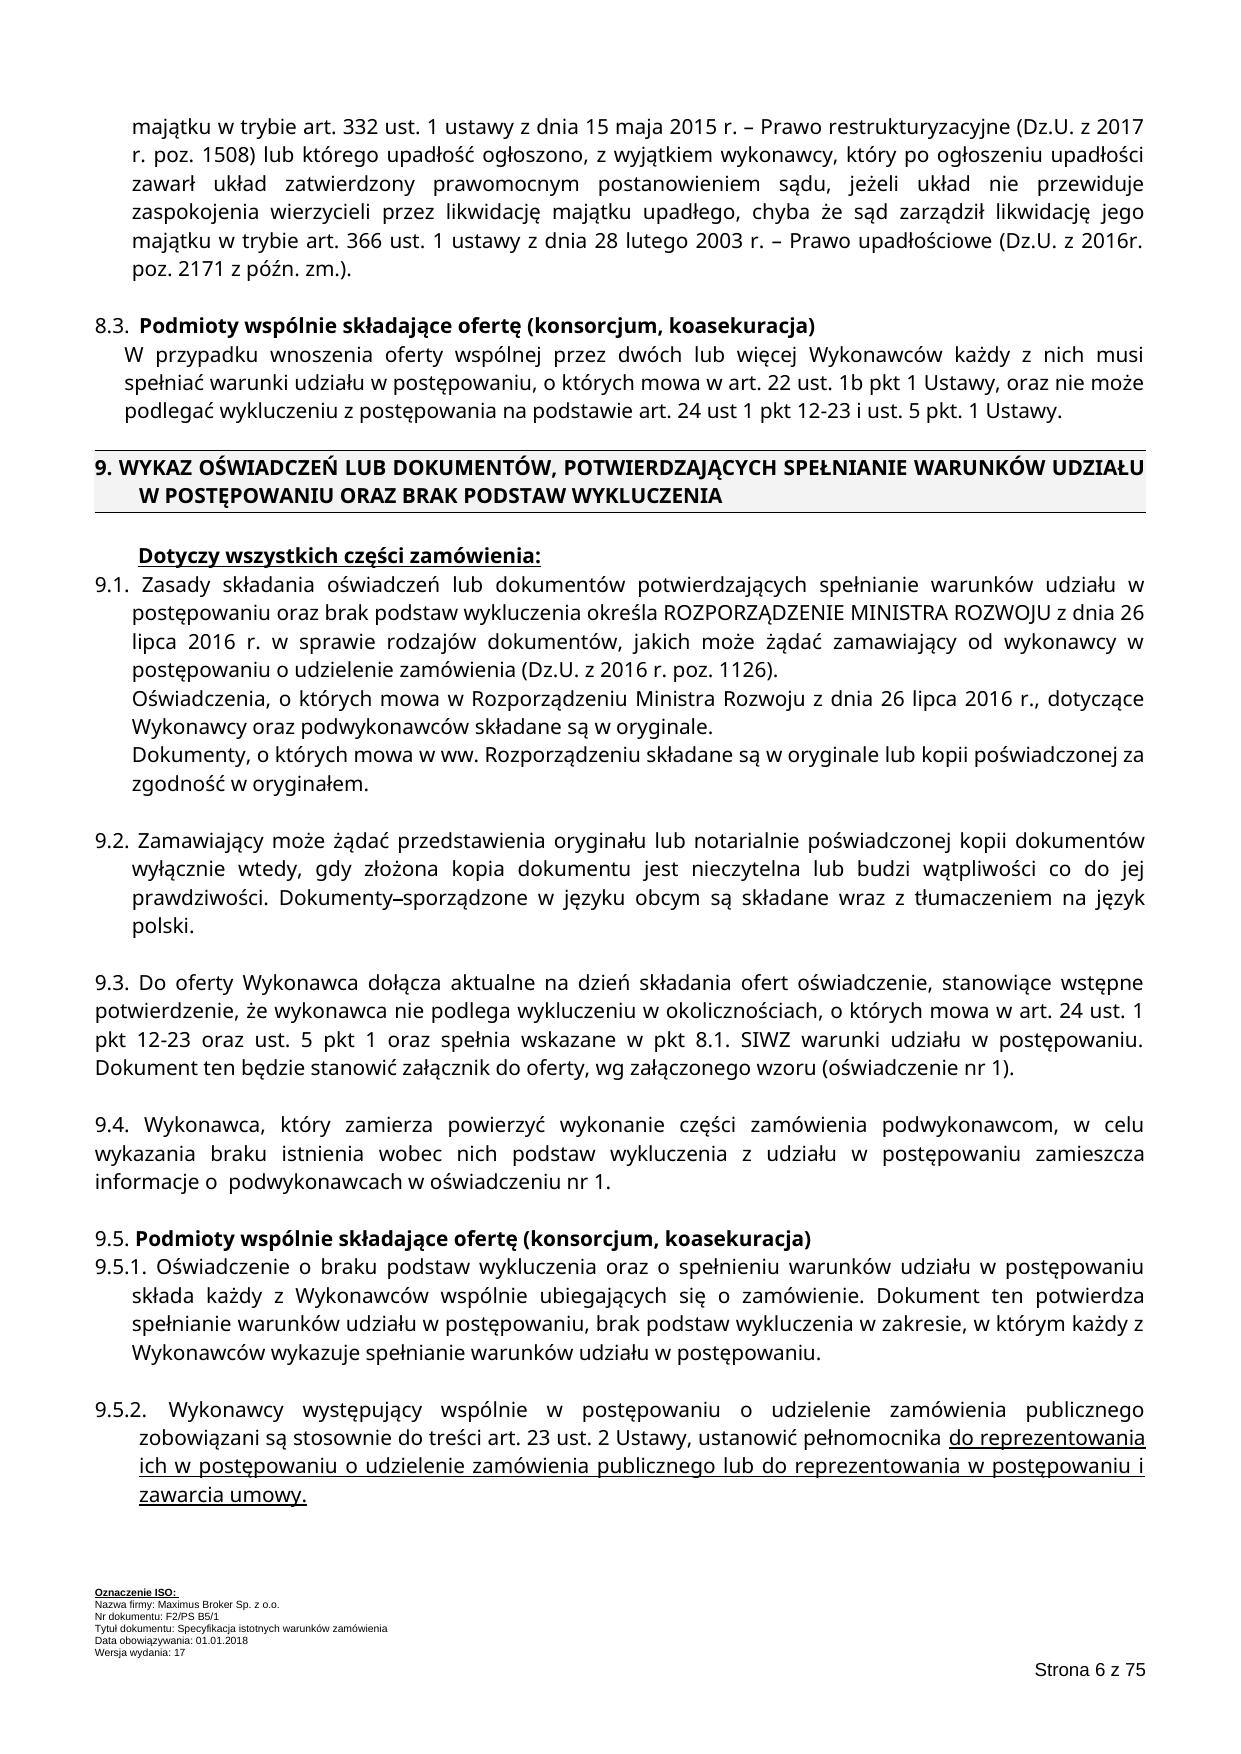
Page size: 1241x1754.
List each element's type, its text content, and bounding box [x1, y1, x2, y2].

text W przypadku wnoszenia oferty wspólnej przez dwóch lub więcej Wykonawców każdy z nich musi spełniać warunki udziału w postępowaniu, o których mowa w art. 22 ust. 1b pkt 1 Ustawy, oraz nie może podlegać wykluczeniu z postępowania na podstawie art. 24 ust 1 pkt 12-23 i ust. 5 pkt. 1 Ustawy. [124, 340, 1146, 425]
list Podmioty wspólnie składające ofertę (konsorcjum, koasekuracja) [94, 311, 1146, 340]
text 9.5. Podmioty wspólnie składające ofertę (konsorcjum, koasekuracja) [94, 1224, 1146, 1252]
text 9.2. Zamawiający może żądać przedstawienia oryginału lub notarialnie poświadczonej kopii dokumentów wyłącznie wtedy, gdy złożona kopia dokumentu jest nieczytelna lub budzi wątpliwości co do jej prawdziwości. Dokumenty sporządzone w języku obcym są składane wraz z tłumaczeniem na język polski. [94, 826, 1146, 940]
text 9.5.2. Wykonawcy występujący wspólnie w postępowaniu o udzielenie zamówienia publicznego zobowiązani są stosownie do treści art. 23 ust. 2 Ustawy, ustanowić pełnomocnika do reprezentowania ich w postępowaniu o udzielenie zamówienia publicznego lub do reprezentowania w postępowaniu i zawarcia umowy. [94, 1395, 1146, 1508]
text 9.5.1. Oświadczenie o braku podstaw wykluczenia oraz o spełnieniu warunków udziału w postępowaniu składa każdy z Wykonawców wspólnie ubiegających się o zamówienie. Dokument ten potwierdza spełnianie warunków udziału w postępowaniu, brak podstaw wykluczenia w zakresie, w którym każdy z Wykonawców wykazuje spełnianie warunków udziału w postępowaniu. [94, 1252, 1146, 1366]
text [132, 112, 1146, 283]
text 9.1. Zasady składania oświadczeń lub dokumentów potwierdzających spełnianie warunków udziału w postępowaniu oraz brak podstaw wykluczenia określa ROZPORZĄDZENIE MINISTRA ROZWOJU z dnia 26 lipca 2016 r. w sprawie rodzajów dokumentów, jakich może żądać zamawiający od wykonawcy w postępowaniu o udzielenie zamówienia (Dz.U. z 2016 r. poz. 1126). [94, 570, 1146, 684]
text Dotyczy wszystkich części zamówienia: [94, 542, 1146, 570]
text 9.4. Wykonawca, który zamierza powierzyć wykonanie części zamówienia podwykonawcom, w celu wykazania braku istnienia wobec nich podstaw wykluczenia z udziału w postępowaniu zamieszcza informacje o podwykonawcach w oświadczeniu nr 1. [94, 1110, 1146, 1196]
text 9.3. Do oferty Wykonawca dołącza aktualne na dzień składania ofert oświadczenie, stanowiące wstępne potwierdzenie, że wykonawca nie podlega wykluczeniu w okolicznościach, o których mowa w art. 24 ust. 1 pkt 12-23 oraz ust. 5 pkt 1 oraz spełnia wskazane w pkt 8.1. SIWZ warunki udziału w postępowaniu. Dokument ten będzie stanowić załącznik do oferty, wg załączonego wzoru (oświadczenie nr 1). [94, 968, 1146, 1082]
text Oświadczenia, o których mowa w Rozporządzeniu Ministra Rozwoju z dnia 26 lipca 2016 r., dotyczące Wykonawcy oraz podwykonawców składane są w oryginale. [132, 684, 1146, 741]
text Dokumenty, o których mowa w ww. Rozporządzeniu składane są w oryginale lub kopii poświadczonej za zgodność w oryginałem. [132, 741, 1146, 797]
subtitle 9. WYKAZ OŚWIADCZEŃ LUB DOKUMENTÓW, POTWIERDZAJĄCYCH SPEŁNIANIE WARUNKÓW UDZIAŁU W POSTĘPOWANIU ORAZ BRAK PODSTAW WYKLUCZENIA [94, 451, 1146, 513]
